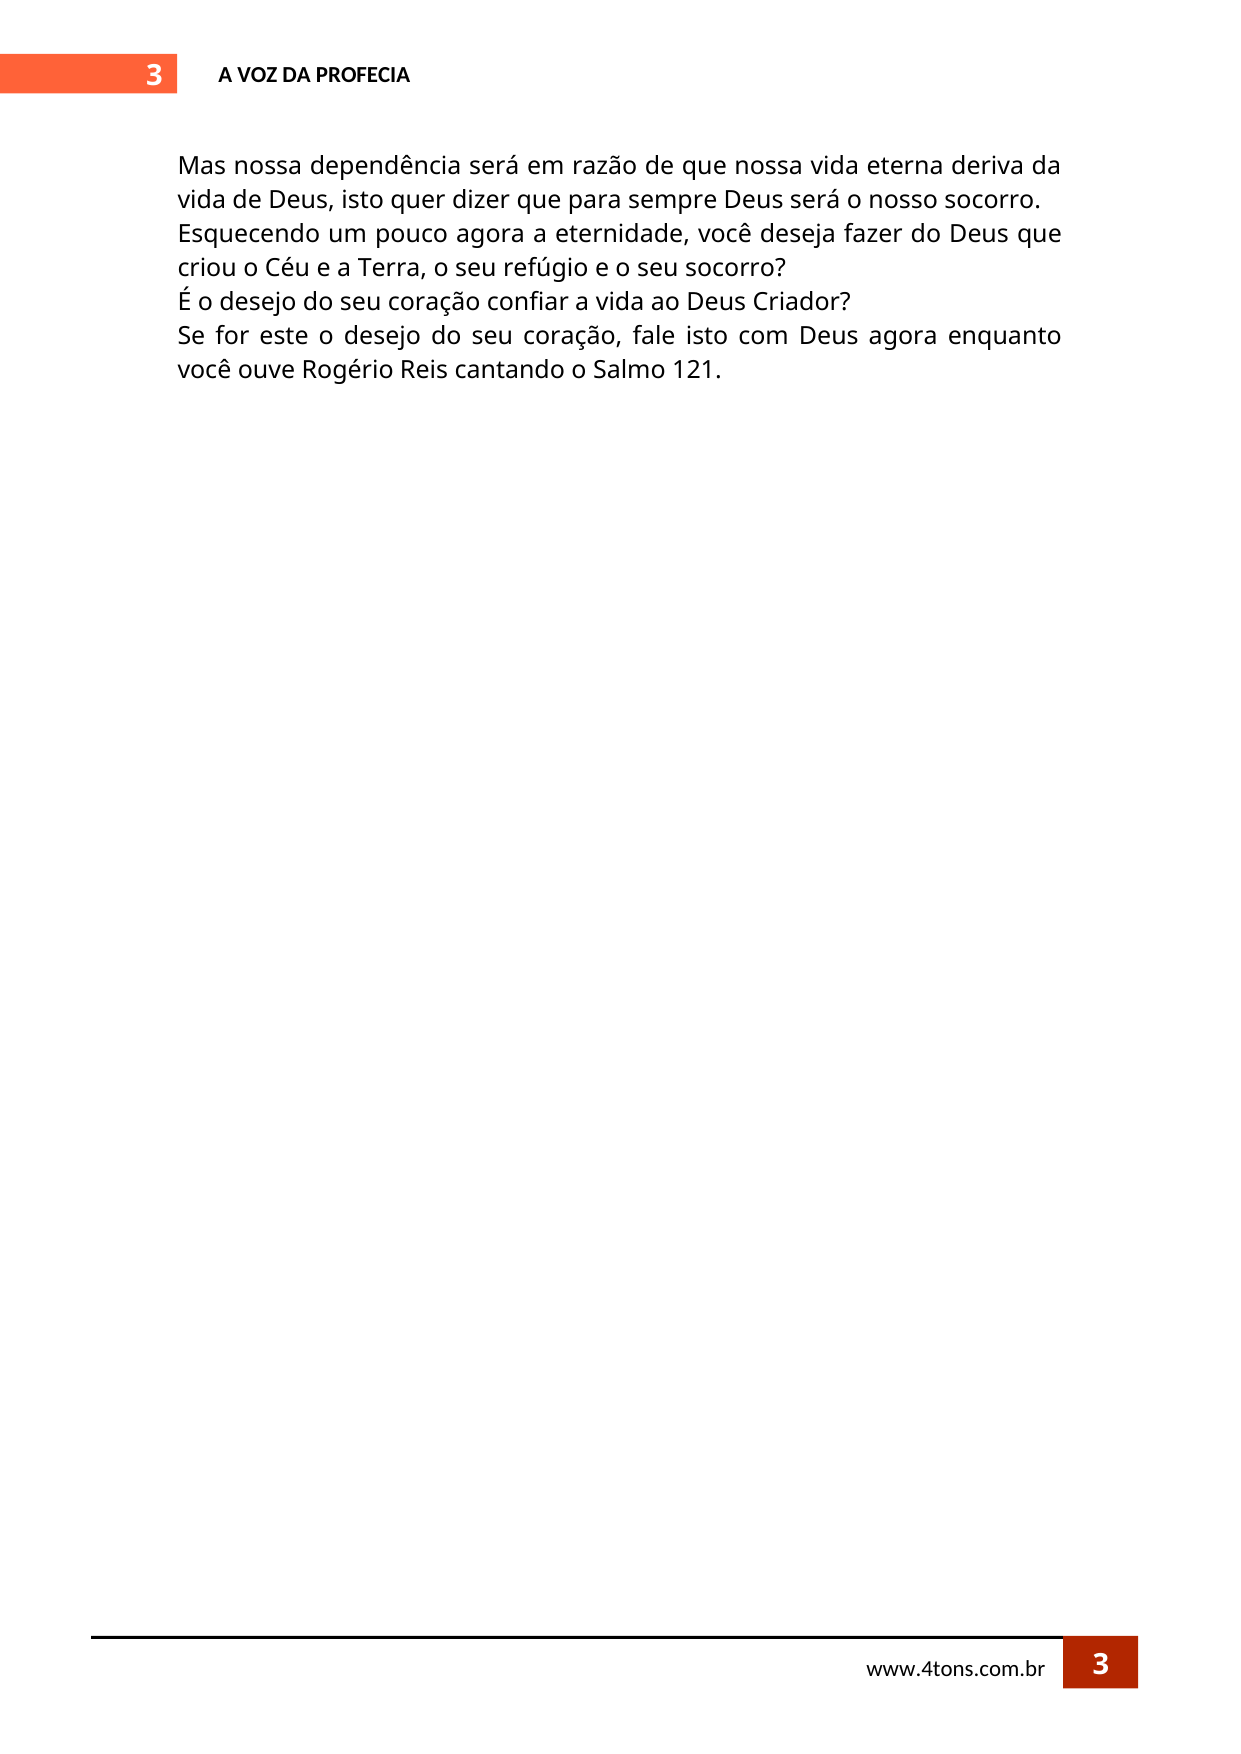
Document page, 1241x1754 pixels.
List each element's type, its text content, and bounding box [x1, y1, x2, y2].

text Se for este o desejo do seu coração, fale isto com Deus agora enquanto você ouve Rogério Reis cantando o Salmo 121. [177, 318, 1063, 386]
text É o desejo do seu coração confiar a vida ao Deus Criador? [177, 284, 1063, 318]
text Mas nossa dependência será em razão de que nossa vida eterna deriva da vida de Deus, isto quer dizer que para sempre Deus será o nosso socorro. [177, 148, 1063, 216]
text Esquecendo um pouco agora a eternidade, você deseja fazer do Deus que criou o Céu e a Terra, o seu refúgio e o seu socorro? [177, 216, 1063, 284]
